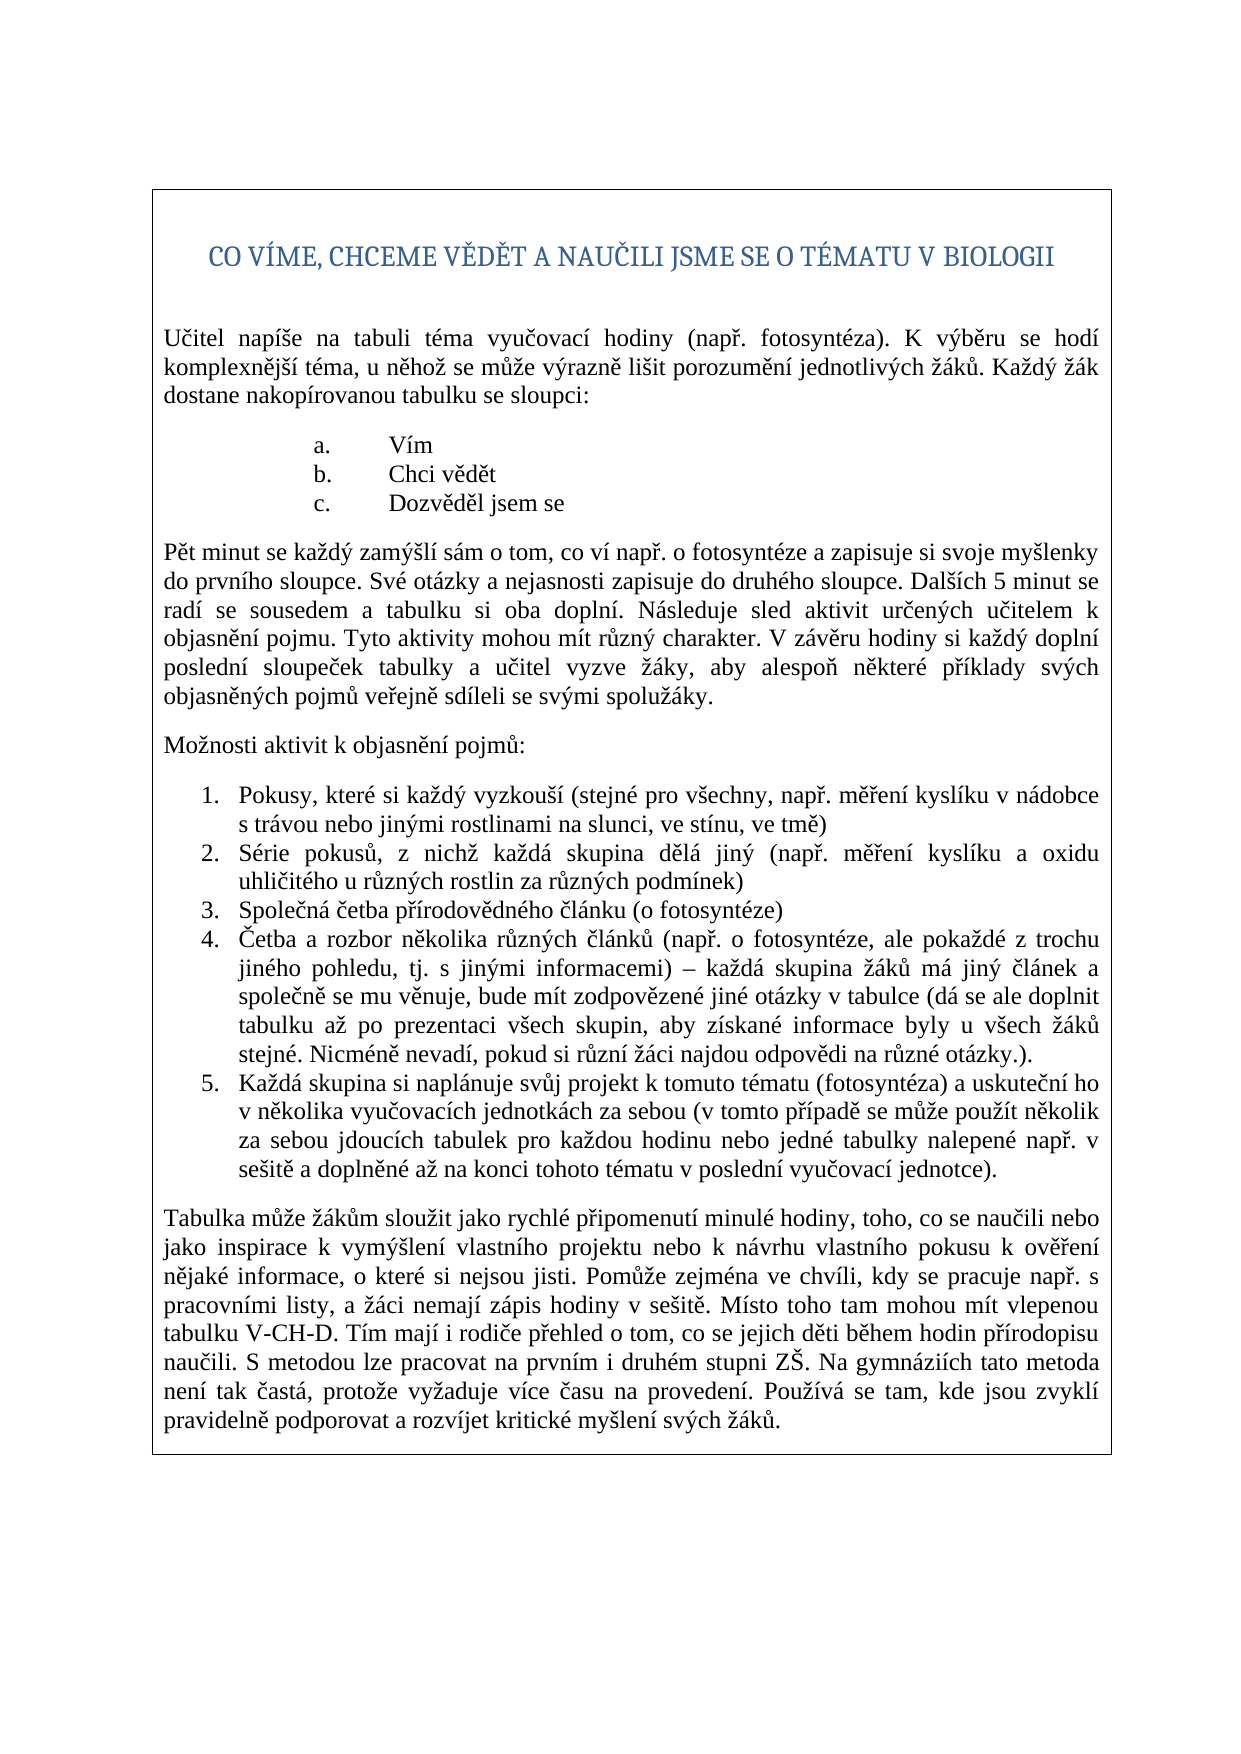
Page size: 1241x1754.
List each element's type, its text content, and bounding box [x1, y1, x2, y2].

table_header CO VÍME, CHCEME VĚDĚT A NAUČILI JSME SE O TÉMATU V BIOLOGII Učitel napíše na tabuli téma vyučovací hodiny (např. fotosyntéza). K výběru se hodí komplexnější téma, u něhož se může výrazně lišit porozumění jednotlivých žáků. Každý žák dostane nakopírovanou tabulku se sloupci: Vím Chci vědět Dozvěděl jsem se Pět minut se každý zamýšlí sám o tom, co ví např. o fotosyntéze a zapisuje si svoje myšlenky do prvního sloupce. Své otázky a nejasnosti zapisuje do druhého sloupce. Dalších 5 minut se radí se sousedem a tabulku si oba doplní. Následuje sled aktivit určených učitelem k objasnění pojmu. Tyto aktivity mohou mít různý charakter. V závěru hodiny si každý doplní poslední sloupeček tabulky a učitel vyzve žáky, aby alespoň některé příklady svých objasněných pojmů veřejně sdíleli se svými spolužáky. Možnosti aktivit k objasnění pojmů: Pokusy, které si každý vyzkouší (stejné pro všechny, např. měření kyslíku v nádobce s trávou nebo jinými rostlinami na slunci, ve stínu, ve tmě) Série pokusů, z nichž každá skupina dělá jiný (např. měření kyslíku a oxidu uhličitého u různých rostlin za různých podmínek) Společná četba přírodovědného článku (o fotosyntéze) Četba a rozbor několika různých článků (např. o fotosyntéze, ale pokaždé z trochu jiného pohledu, tj. s jinými informacemi) – každá skupina žáků má jiný článek a společně se mu věnuje, bude mít zodpovězené jiné otázky v tabulce (dá se ale doplnit tabulku až po prezentaci všech skupin, aby získané informace byly u všech žáků stejné. Nicméně nevadí, pokud si různí žáci najdou odpovědi na různé otázky.). Každá skupina si naplánuje svůj projekt k tomuto tématu (fotosyntéza) a uskuteční ho v několika vyučovacích jednotkách za sebou (v tomto případě se může použít několik za sebou jdoucích tabulek pro každou hodinu nebo jedné tabulky nalepené např. v sešitě a doplněné až na konci tohoto tématu v poslední vyučovací jednotce). Tabulka může žákům sloužit jako rychlé připomenutí minulé hodiny, toho, co se naučili nebo jako inspirace k vymýšlení vlastního projektu nebo k návrhu vlastního pokusu k ověření nějaké informace, o které si nejsou jisti. Pomůže zejména ve chvíli, kdy se pracuje např. s pracovními listy, a žáci nemají zápis hodiny v sešitě. Místo toho tam mohou mít vlepenou tabulku V-CH-D. Tím mají i rodiče přehled o tom, co se jejich děti během hodin přírodopisu naučili. S metodou lze pracovat na prvním i druhém stupni ZŠ. Na gymnáziích tato metoda není tak častá, protože vyžaduje více času na provedení. Používá se tam, kde jsou zvyklí pravidelně podporovat a rozvíjet kritické myšlení svých žáků. [153, 190, 1111, 1454]
